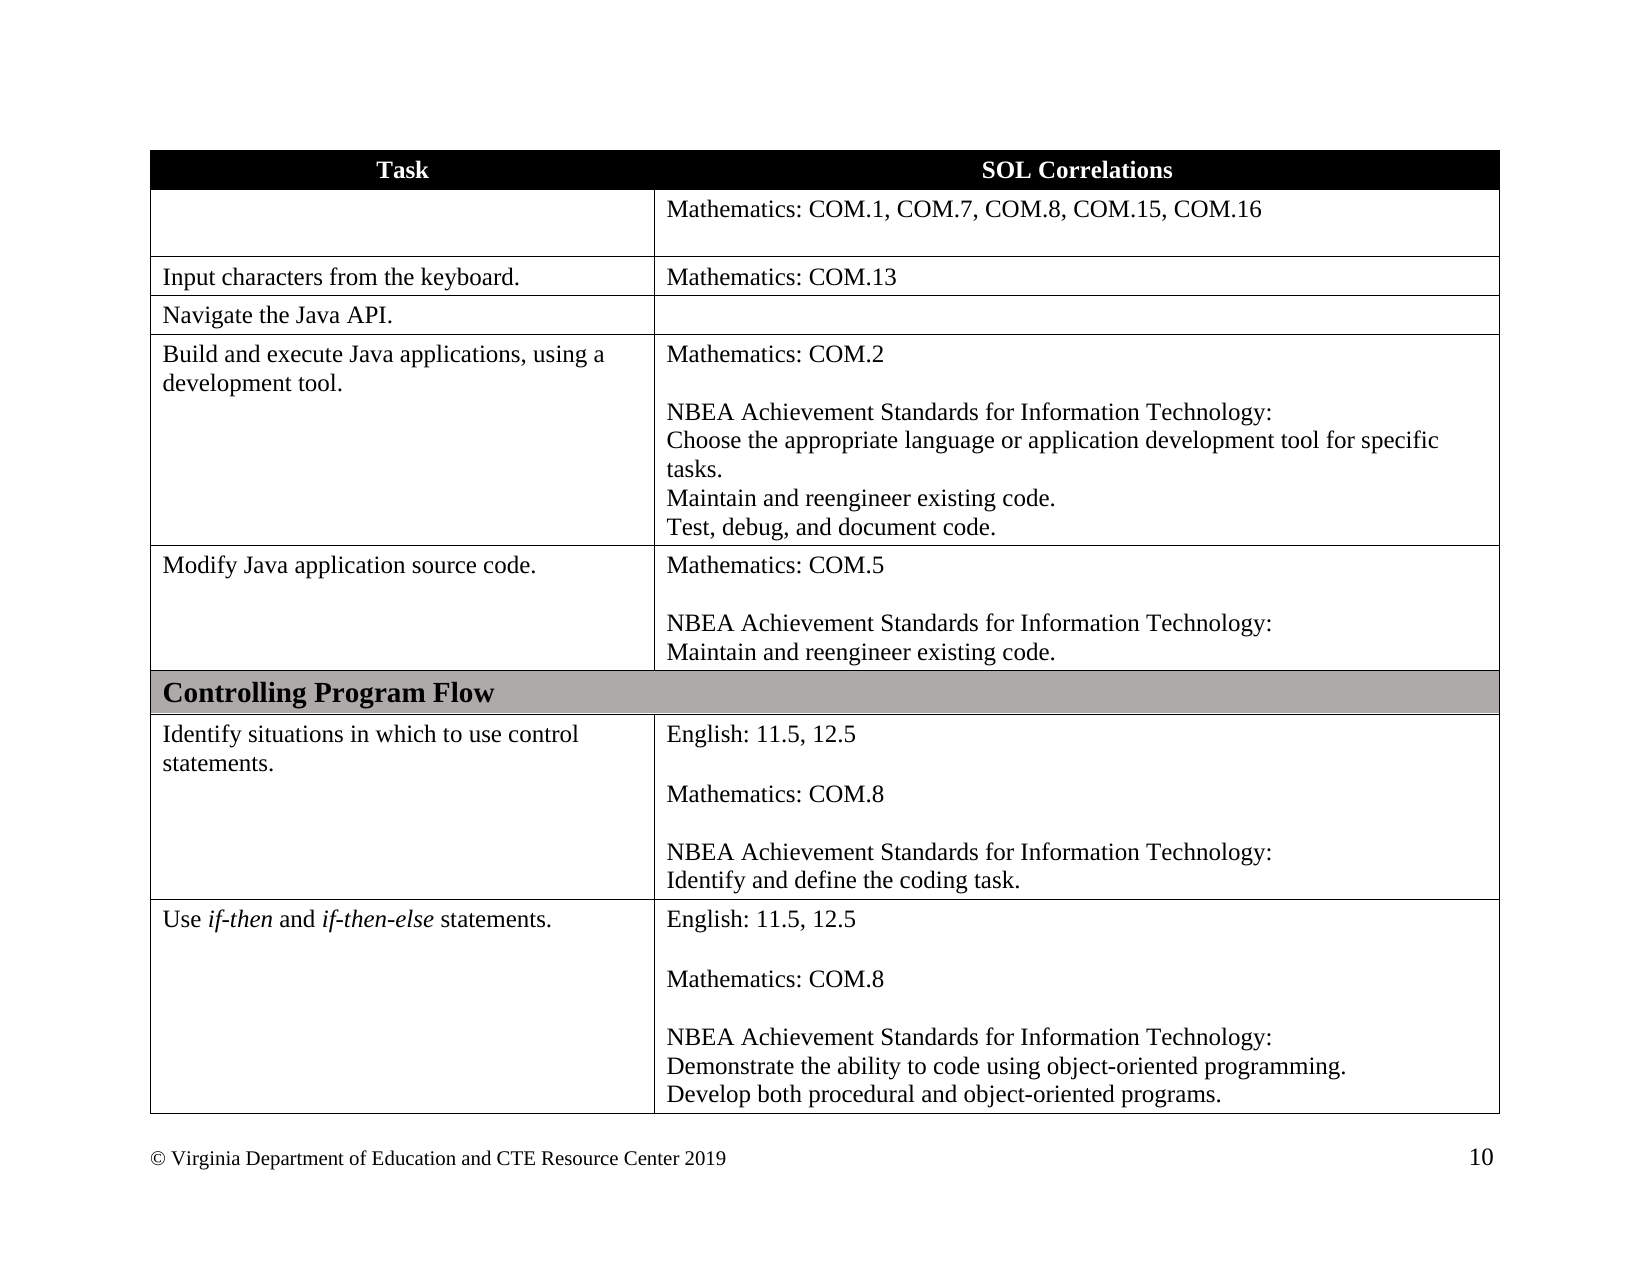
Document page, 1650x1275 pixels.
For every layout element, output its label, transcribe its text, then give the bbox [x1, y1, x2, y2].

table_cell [151, 190, 654, 256]
table_cell Modify Java application source code. [151, 546, 654, 670]
table_header SOL Correlations [655, 151, 1499, 189]
table_cell Mathematics: COM.2 NBEA Achievement Standards for Information Technology: Choose the appropriate language or application development tool for specific tasks. Maintain and reengineer existing code. Test, debug, and document code. [655, 335, 1499, 545]
table_cell English: 11.5, 12.5 Mathematics: COM.8 NBEA Achievement Standards for Information Technology: Demonstrate the ability to code using object-oriented programming. Develop both procedural and object-oriented programs. [655, 900, 1499, 1113]
table_cell [655, 296, 1499, 334]
table_cell Navigate the Java API. [151, 296, 654, 334]
table_cell Mathematics: COM.5 NBEA Achievement Standards for Information Technology: Maintain and reengineer existing code. [655, 546, 1499, 670]
table_cell Identify situations in which to use control statements. [151, 715, 654, 899]
table_header Task [151, 151, 654, 189]
table_cell Build and execute Java applications, using a development tool. [151, 335, 654, 545]
table_cell Use if-then and if-then-else statements. [151, 900, 654, 1113]
table_cell Input characters from the keyboard. [151, 257, 654, 295]
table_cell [655, 190, 1499, 256]
table_cell Mathematics: COM.13 [655, 257, 1499, 295]
table_cell English: 11.5, 12.5 Mathematics: COM.8 NBEA Achievement Standards for Information Technology: Identify and define the coding task. [655, 715, 1499, 899]
table_cell Controlling Program Flow [151, 671, 1499, 713]
